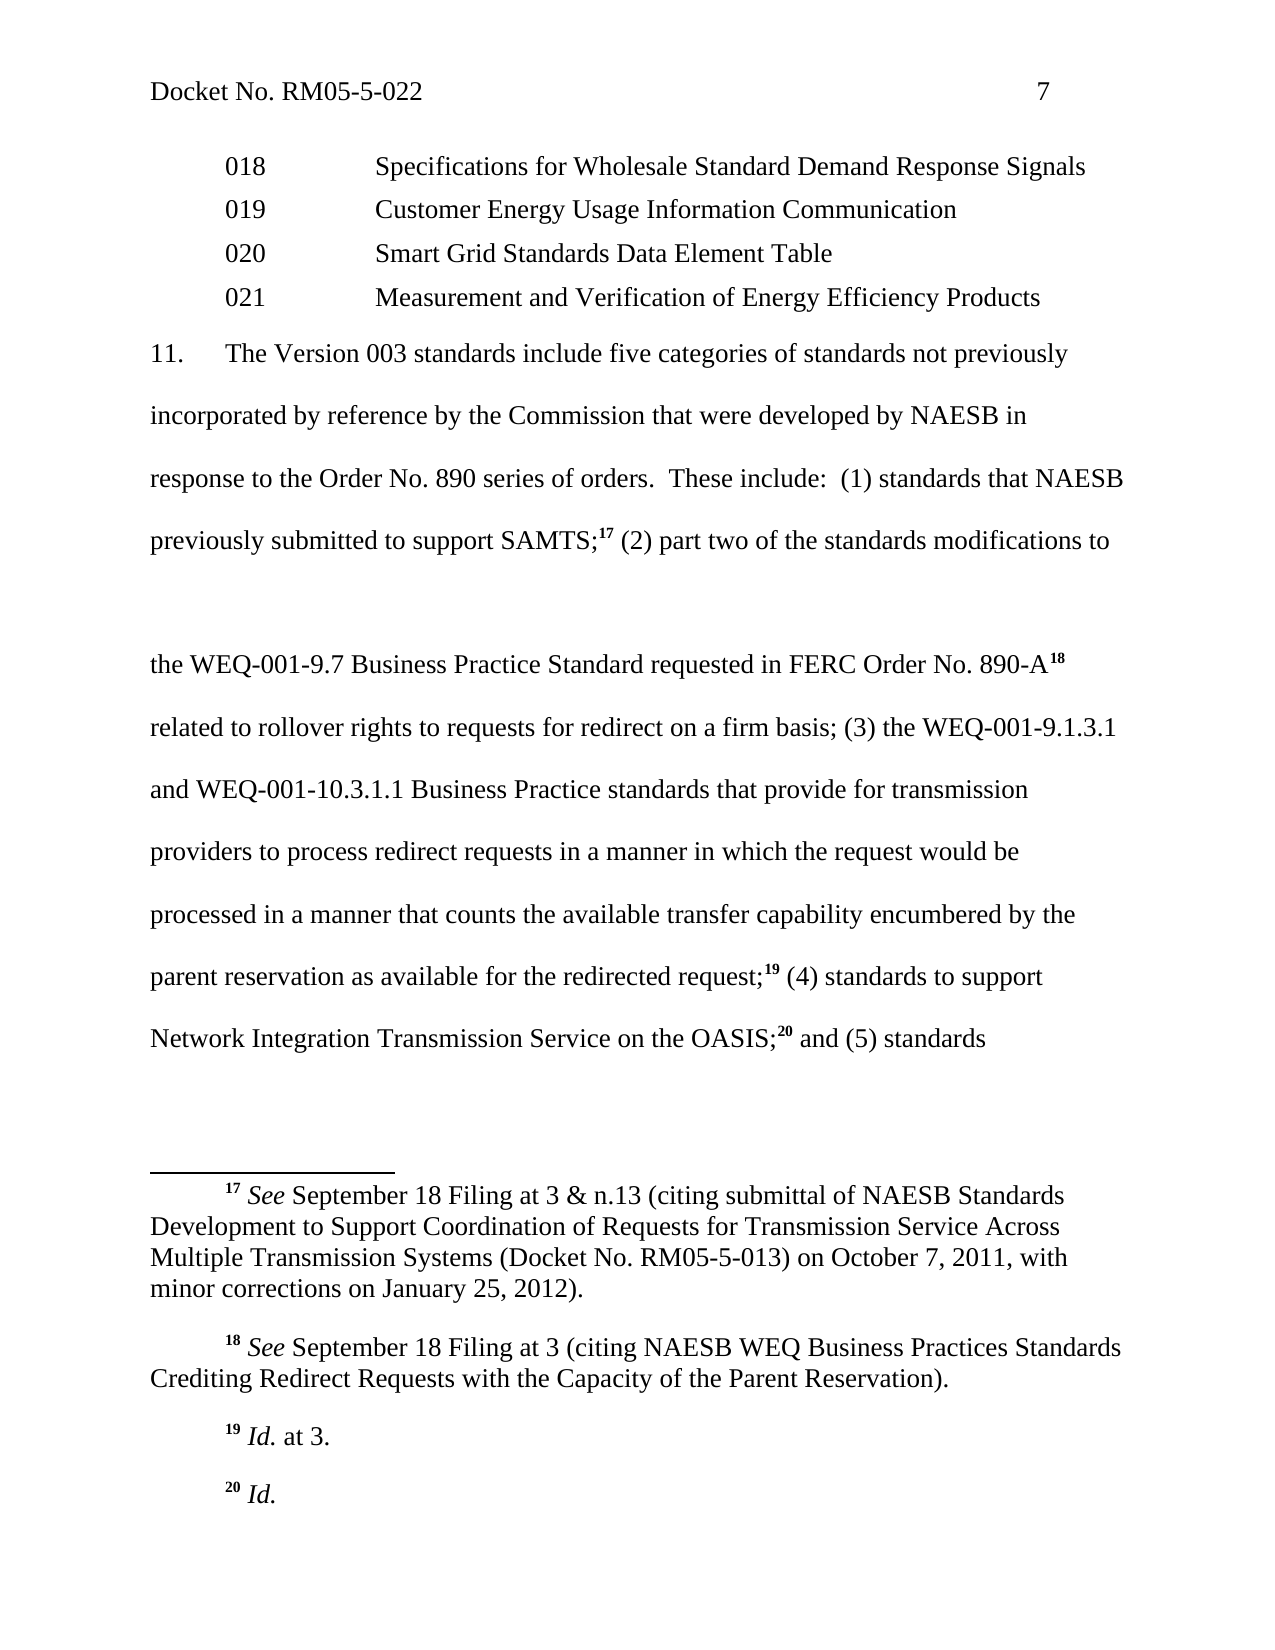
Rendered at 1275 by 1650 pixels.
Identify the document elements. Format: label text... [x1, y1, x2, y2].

text 018 Specifications for Wholesale Standard Demand Response Signals [225, 150, 1233, 181]
list The Version 003 standards include five categories of standards not previously incorporated by reference by the Commission that were developed by NAESB in response to the Order No. 890 series of orders. These include: (1) standards that NAESB previously submitted to support SAMTS; (2) part two of the standards modifications to [150, 337, 1125, 555]
text 021 Measurement and Verification of Energy Efficiency Products [225, 281, 1233, 312]
text 019 Customer Energy Usage Information Communication [225, 194, 1233, 225]
text 020 Smart Grid Standards Data Element Table [225, 237, 1233, 268]
list the WEQ-001-9.7 Business Practice Standard requested in FERC Order No. 890-A related to rollover rights to requests for redirect on a firm basis; (3) the WEQ-001-9.1.3.1 and WEQ-001-10.3.1.1 Business Practice standards that provide for transmission providers to process redirect requests in a manner in which the request would be processed in a manner that counts the available transfer capability encumbered by the parent reservation as available for the redirected request; (4) standards to support Network Integration Transmission Service on the OASIS; and (5) standards modifications to support consistency across the NAESB OASIS standards. [150, 648, 1125, 1053]
